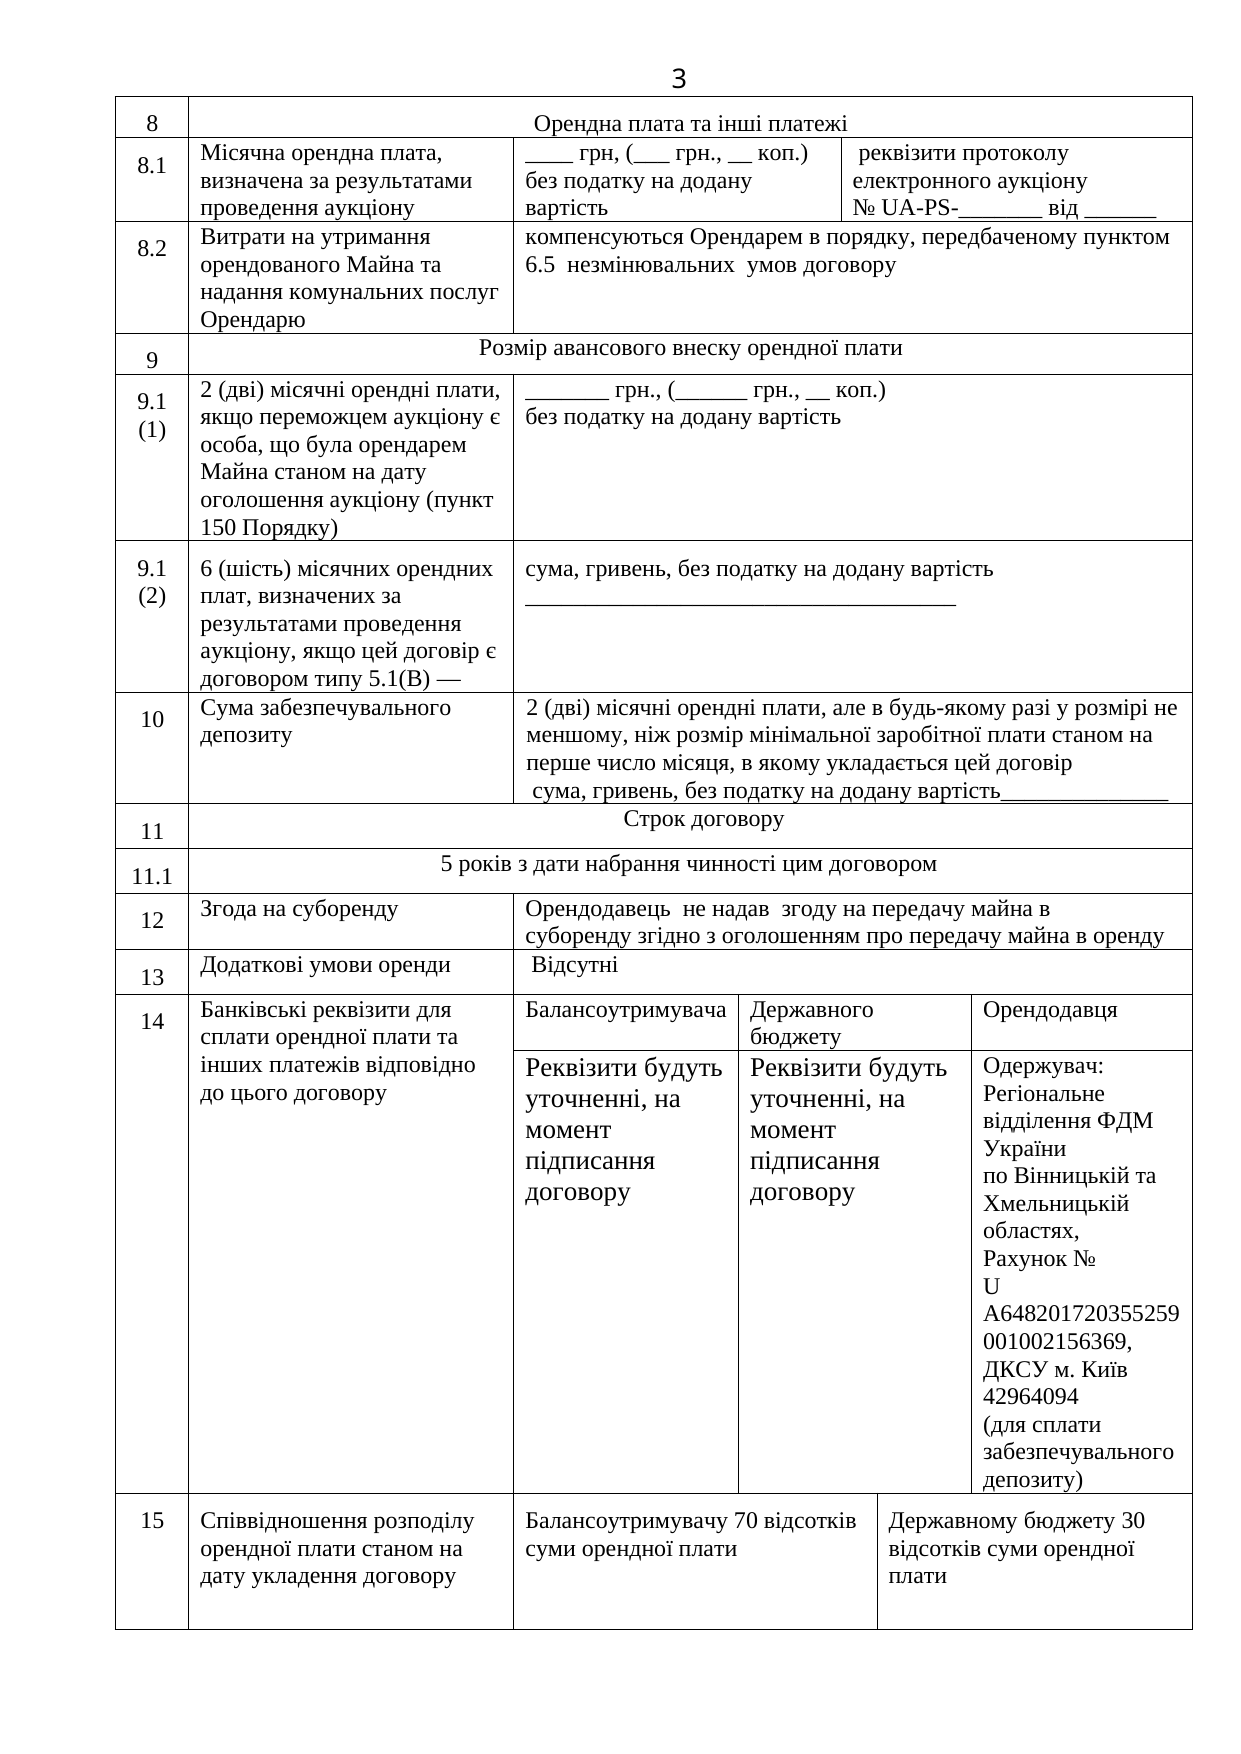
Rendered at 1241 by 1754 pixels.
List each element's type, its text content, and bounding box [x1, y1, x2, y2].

table_cell сума, гривень, без податку на додану вартість ____________________________________ [514, 541, 1192, 692]
table_cell Одержувач: Регіональне відділення ФДМ України по Вінницькій та Хмельницькій областях, Рахунок № UA648201720355259001002156369, ДКСУ м. Київ 42964094 (для сплати забезпечувального депозиту) [972, 1051, 1192, 1493]
table_cell 9.1 (2) [116, 541, 188, 692]
table_cell 8 [116, 97, 188, 137]
table_cell Витрати на утримання орендованого Майна та надання комунальних послуг Орендарю [189, 222, 513, 332]
table_cell 11.1 [116, 849, 188, 893]
table_cell ____ грн, (___ грн., __ коп.) без податку на додану вартість [514, 138, 841, 221]
table_cell компенсуються Орендарем в порядку, передбаченому пунктом 6.5 незмінювальних умов договору [514, 222, 1192, 332]
table_cell Співвідношення розподілу орендної плати станом на дату укладення договору [189, 1494, 513, 1629]
table_cell 15 [116, 1494, 188, 1629]
table_cell Орендодавця [972, 995, 1192, 1050]
table_cell Строк договору [189, 804, 1192, 848]
table_cell 10 [116, 693, 188, 803]
table_cell 8.2 [116, 222, 188, 332]
table_cell Державного бюджету [739, 995, 971, 1050]
table_cell 14 [116, 995, 188, 1493]
table_cell 11 [116, 804, 188, 848]
table_cell Сума забезпечувального депозиту [189, 693, 513, 803]
table_cell Реквізити будуть уточненні, на момент підписання договору [514, 1051, 738, 1493]
table_cell 12 [116, 894, 188, 949]
table_cell Місячна орендна плата, визначена за результатами проведення аукціону [189, 138, 513, 221]
table_cell 9.1 (1) [116, 375, 188, 540]
table_cell Розмір авансового внеску орендної плати [189, 334, 1192, 373]
table_cell Державному бюджету 30 відсотків суми орендної плати [878, 1494, 1192, 1629]
table_cell Відсутні [514, 950, 1192, 994]
table_cell Орендна плата та інші платежі [189, 97, 1192, 137]
table_cell 5 років з дати набрання чинності цим договором [189, 849, 1192, 893]
table_cell Реквізити будуть уточненні, на момент підписання договору [739, 1051, 971, 1493]
table_cell Балансоутримувача [514, 995, 738, 1050]
table_cell 2 (дві) місячні орендні плати, але в будь-якому разі у розмірі не меншому, ніж розмір мінімальної заробітної плати станом на перше число місяця, в якому укладається цей договір сума, гривень, без податку на додану вартість______________ [514, 693, 1192, 803]
table_cell 9 [116, 334, 188, 373]
table_cell _______ грн., (______ грн., __ коп.) без податку на додану вартість [514, 375, 1192, 540]
table_cell Додаткові умови оренди [189, 950, 513, 994]
table_cell 13 [116, 950, 188, 994]
table_cell 6 (шість) місячних орендних плат, визначених за результатами проведення аукціону, якщо цей договір є договором типу 5.1(В) — [189, 541, 513, 692]
table_cell реквізити протоколу електронного аукціону № UA-PS-_______ від ______ [842, 138, 1192, 221]
table_cell Банківські реквізити для сплати орендної плати та інших платежів відповідно до цього договору [189, 995, 513, 1493]
table_cell Орендодавець не надав згоду на передачу майна в суборенду згідно з оголошенням про передачу майна в оренду [514, 894, 1192, 949]
table_cell 2 (дві) місячні орендні плати, якщо переможцем аукціону є особа, що була орендарем Майна станом на дату оголошення аукціону (пункт 150 Порядку) [189, 375, 513, 540]
table_cell 8.1 [116, 138, 188, 221]
table_cell Балансоутримувачу 70 відсотків суми орендної плати [514, 1494, 877, 1629]
table_cell Згода на суборенду [189, 894, 513, 949]
